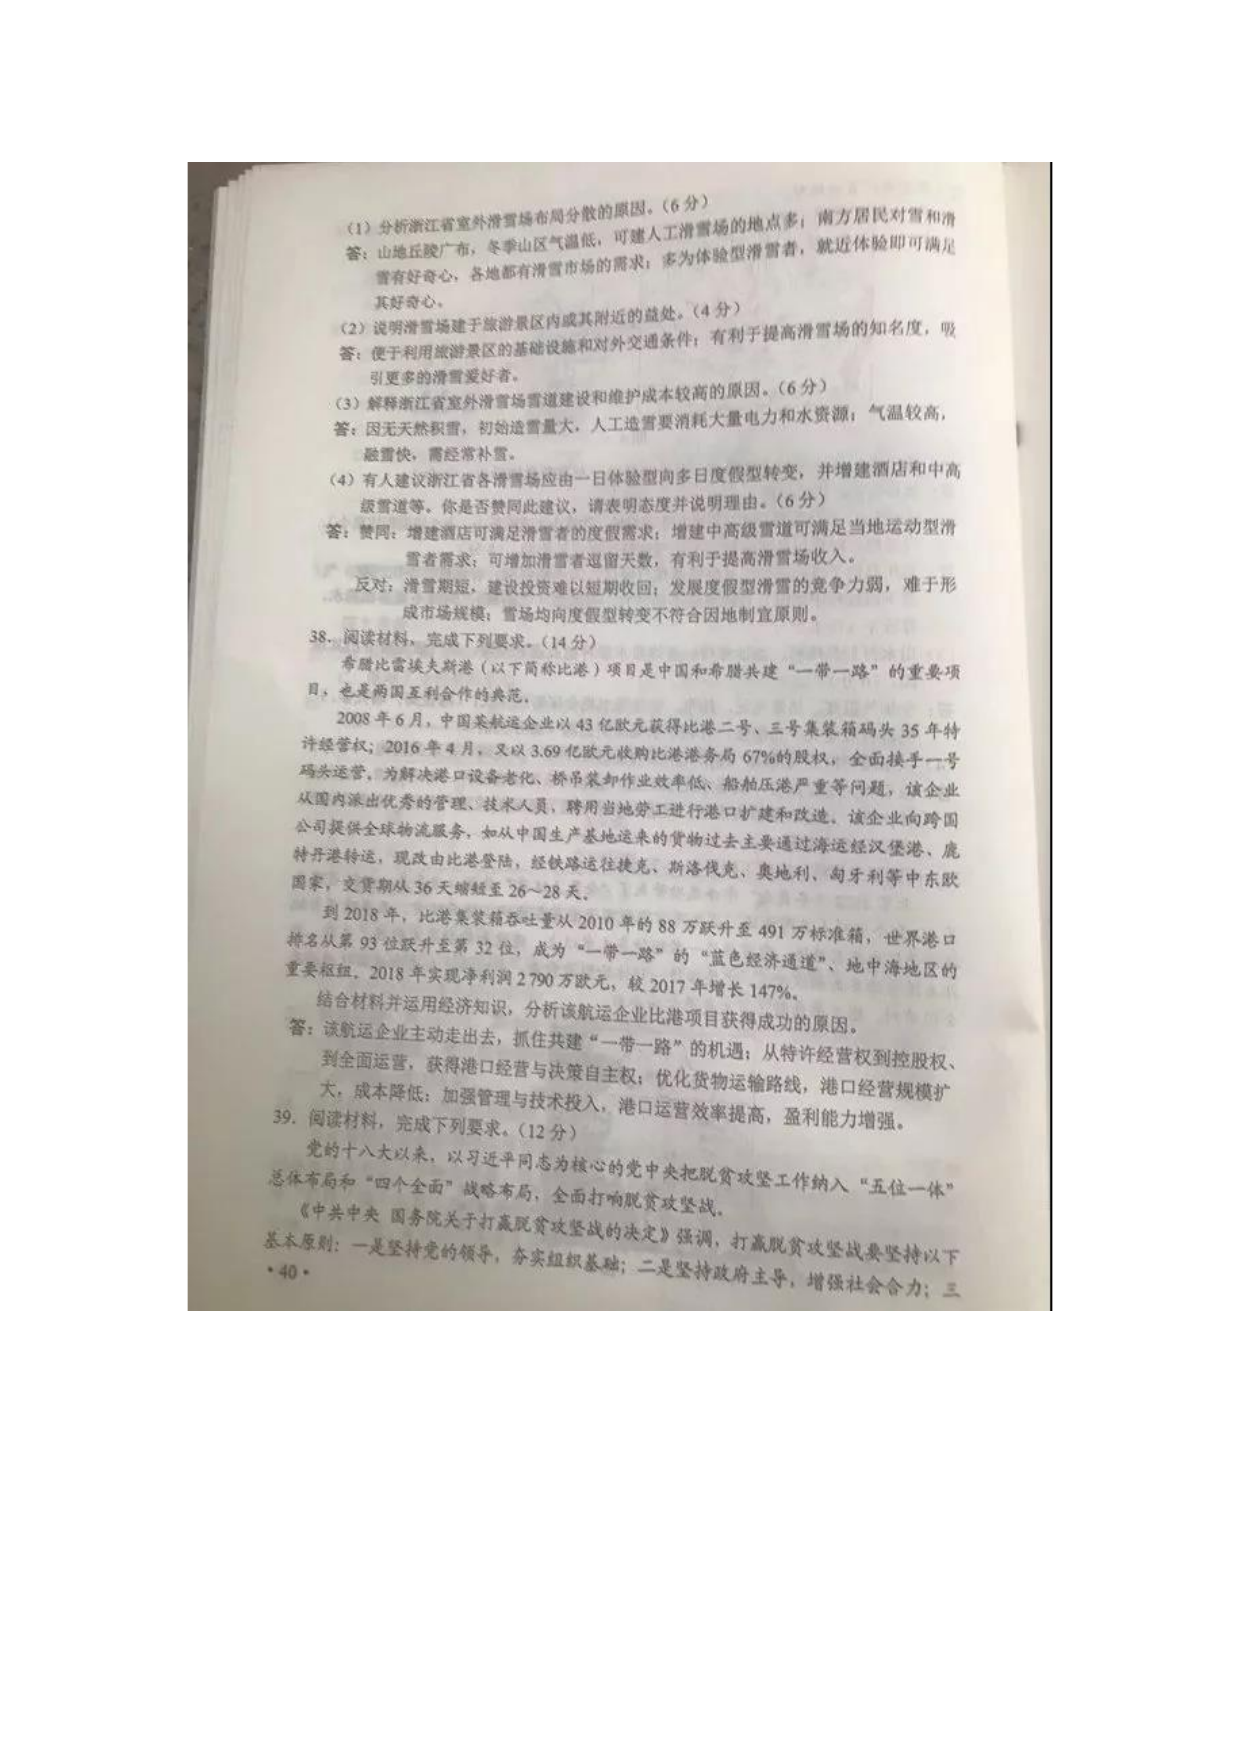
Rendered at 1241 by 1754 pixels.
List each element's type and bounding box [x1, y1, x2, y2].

picture [187, 162, 1053, 1311]
